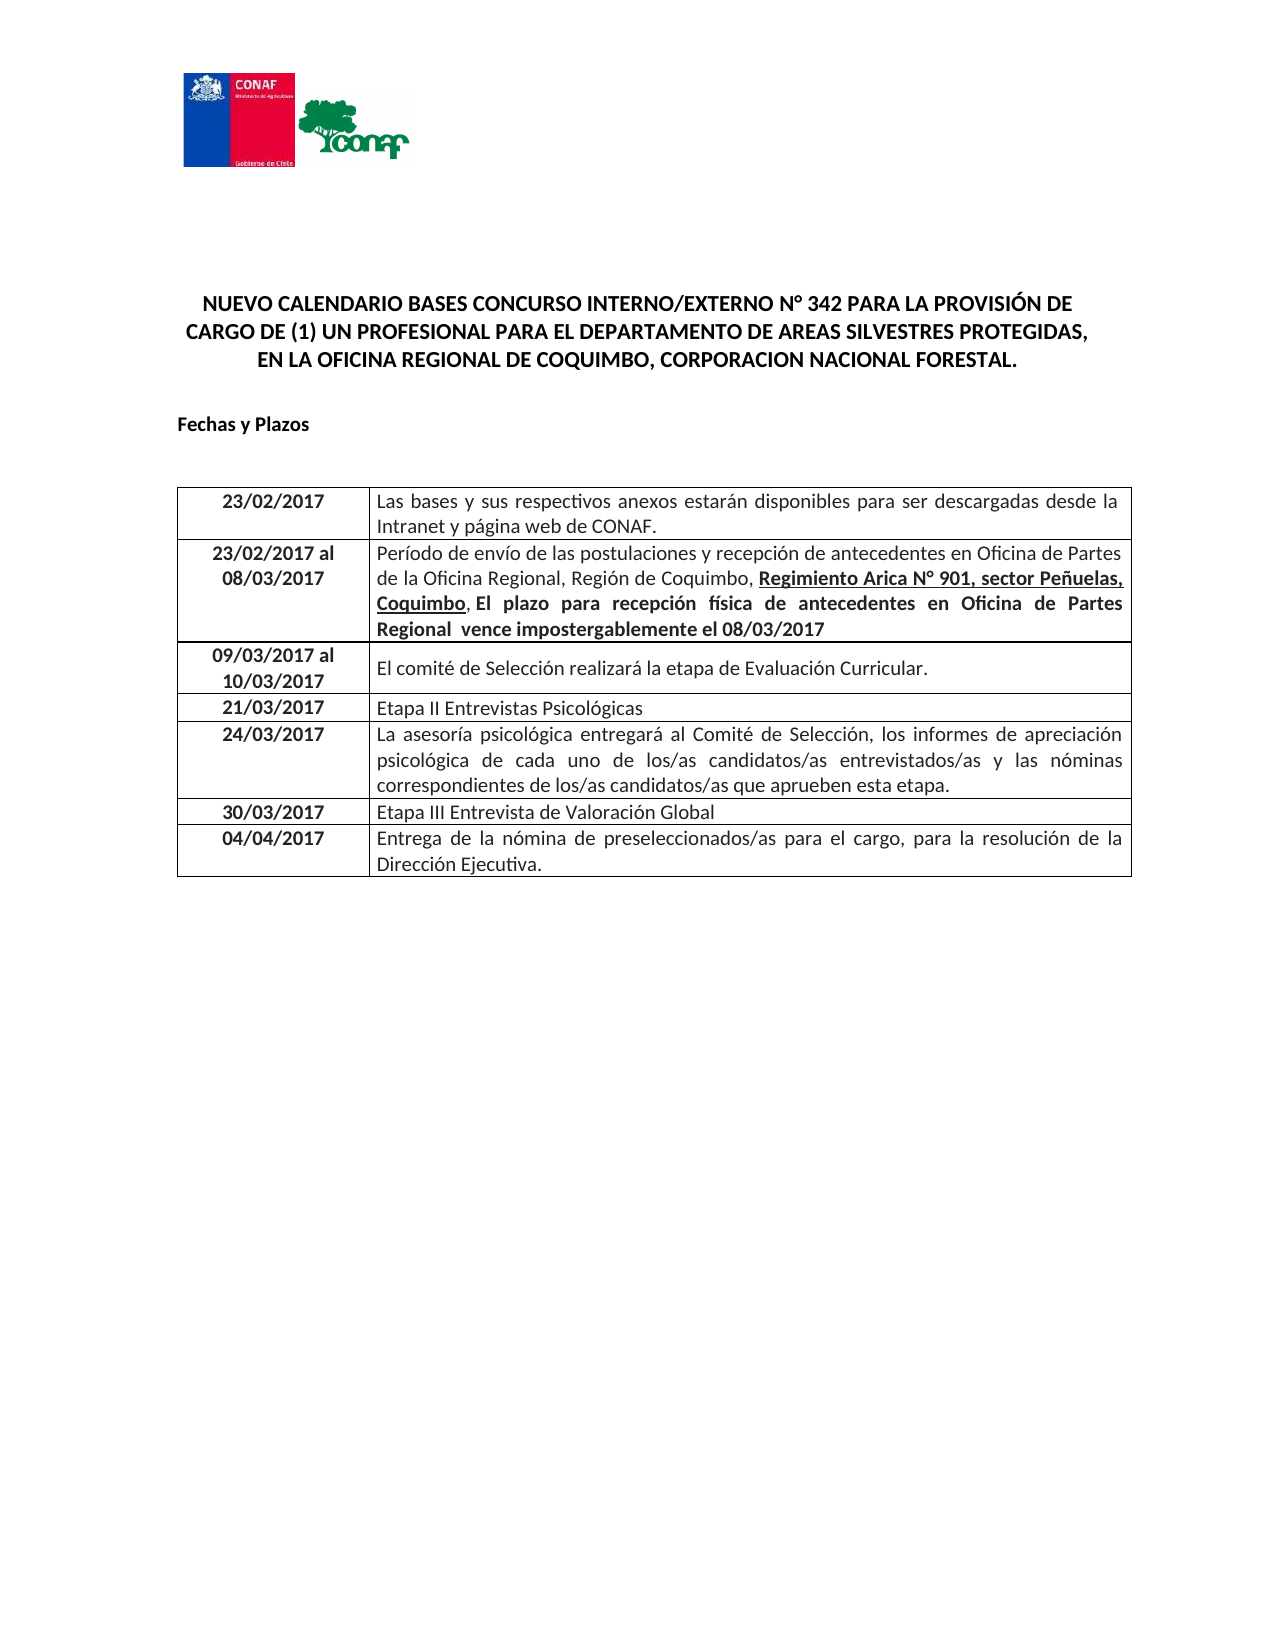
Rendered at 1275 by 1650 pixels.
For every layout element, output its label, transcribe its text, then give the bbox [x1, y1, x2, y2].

table_cell 23/02/2017 al 08/03/2017 [178, 540, 369, 641]
subtitle Fechas y Plazos [177, 411, 1098, 436]
table_cell 30/03/2017 [178, 799, 369, 824]
table_cell La asesoría psicológica entregará al Comité de Selección, los informes de apreciación psicológica de cada uno de los/as candidatos/as entrevistados/as y las nóminas correspondientes de los/as candidatos/as que aprueben esta etapa. [370, 722, 1131, 798]
picture [183, 73, 415, 167]
subtitle NUEVO CALENDARIO BASES CONCURSO INTERNO/EXTERNO N° 342 PARA LA PROVISIÓN DE CARGO DE (1) UN PROFESIONAL PARA EL DEPARTAMENTO DE AREAS SILVESTRES PROTEGIDAS, EN LA OFICINA REGIONAL DE COQUIMBO, CORPORACION NACIONAL FORESTAL. [177, 289, 1098, 373]
table_header 23/02/2017 [178, 488, 369, 539]
table_cell 24/03/2017 [178, 722, 369, 798]
table_cell 21/03/2017 [178, 694, 369, 721]
table_cell 09/03/2017 al 10/03/2017 [178, 643, 369, 693]
table_cell 04/04/2017 [178, 825, 369, 876]
table_cell El comité de Selección realizará la etapa de Evaluación Curricular. [370, 643, 1131, 693]
table_cell Etapa III Entrevista de Valoración Global [370, 799, 1131, 824]
table_cell Etapa II Entrevistas Psicológicas [370, 694, 1131, 721]
table_cell Entrega de la nómina de preseleccionados/as para el cargo, para la resolución de la Dirección Ejecutiva. [370, 825, 1131, 876]
table_cell Período de envío de las postulaciones y recepción de antecedentes en Oficina de Partes de la Oficina Regional, Región de Coquimbo, Regimiento Arica N° 901, sector Peñuelas, Coquimbo, El plazo para recepción física de antecedentes en Oficina de Partes Regional vence impostergablemente el 08/03/2017 [370, 540, 1131, 641]
table_header Las bases y sus respectivos anexos estarán disponibles para ser descargadas desde la Intranet y página web de CONAF. [370, 488, 1131, 539]
